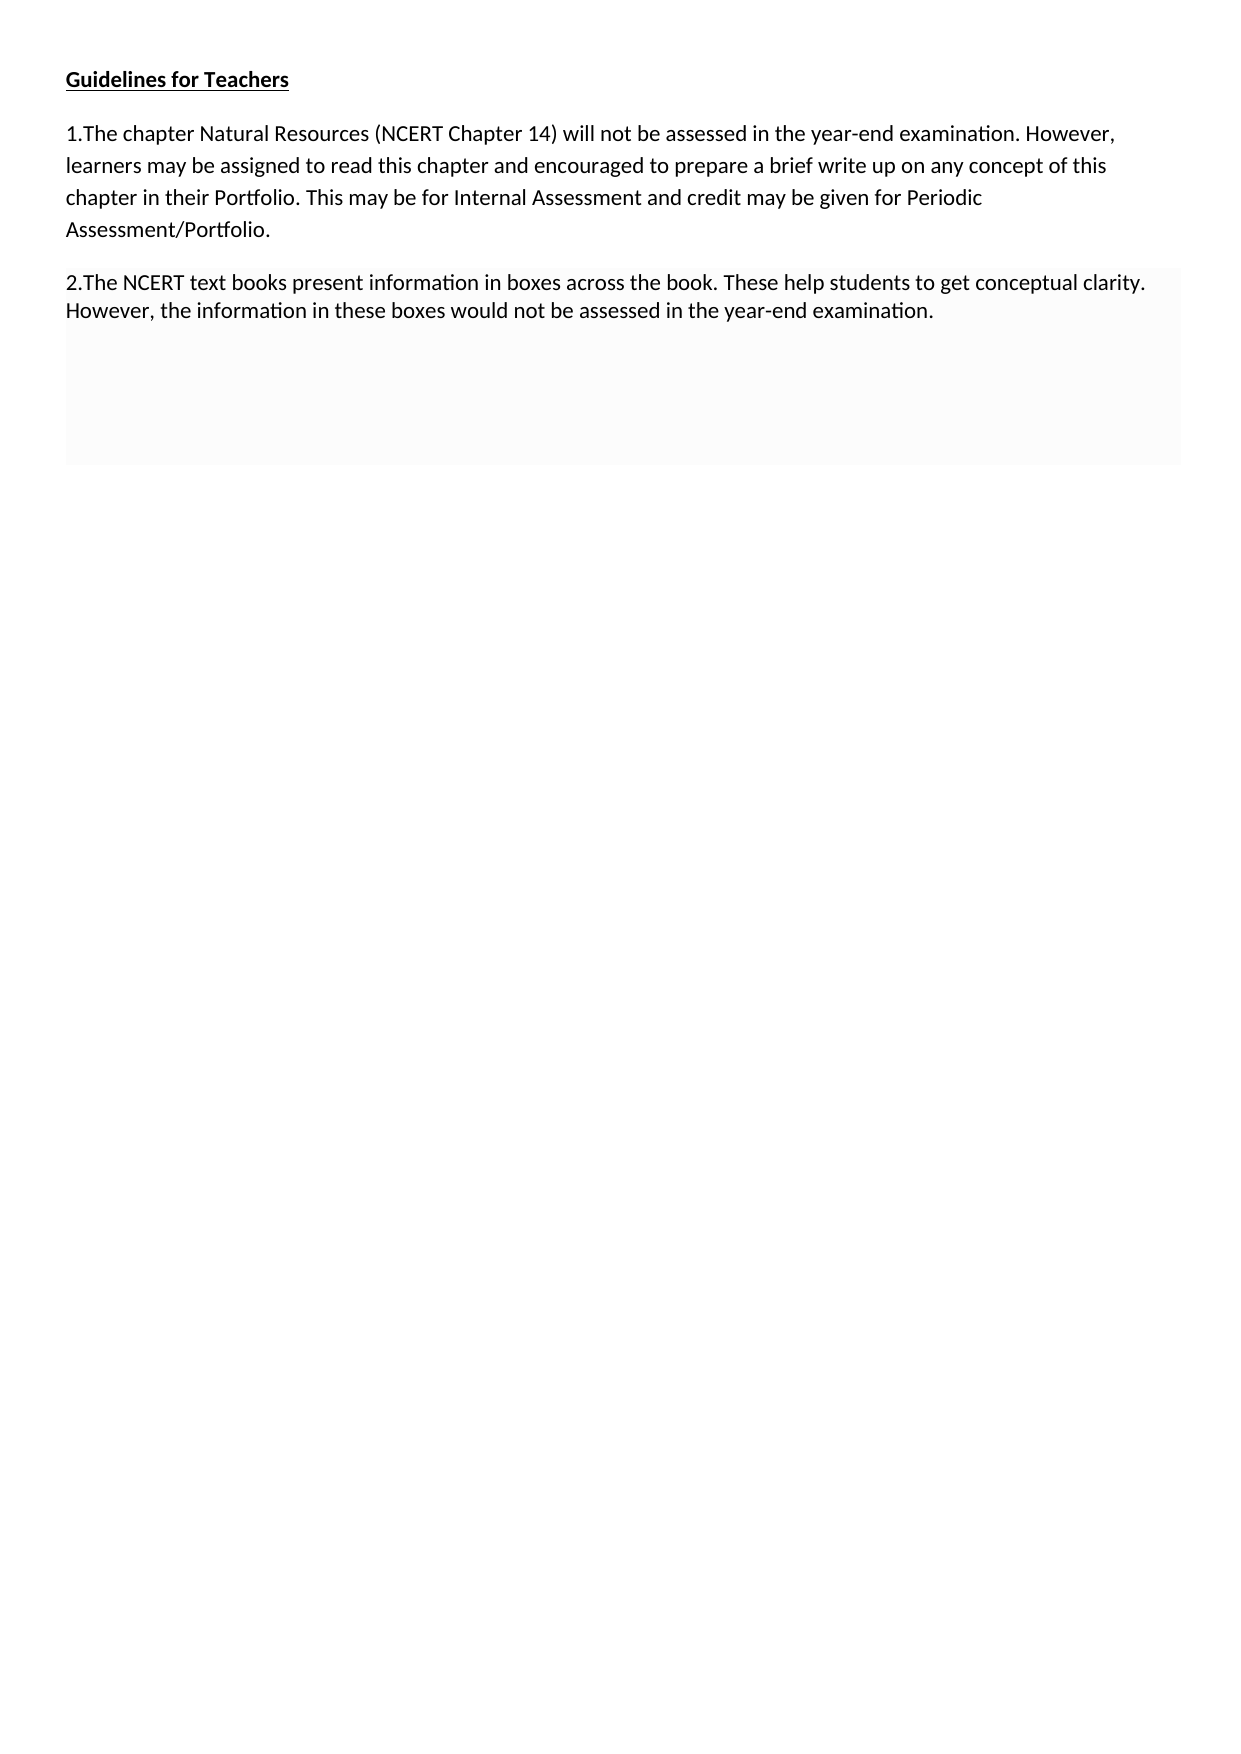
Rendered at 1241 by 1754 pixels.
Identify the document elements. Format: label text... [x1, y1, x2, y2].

text 1.The chapter Natural Resources (NCERT Chapter 14) will not be assessed in the year-end examination. However, learners may be assigned to read this chapter and encouraged to prepare a brief write up on any concept of this chapter in their Portfolio. This may be for Internal Assessment and credit may be given for Periodic Assessment/Portfolio. [66, 119, 1181, 243]
text 2.The NCERT text books present information in boxes across the book. These help students to get conceptual clarity. However, the information in these boxes would not be assessed in the year-end examination. [66, 268, 1181, 324]
text Guidelines for Teachers [66, 66, 1181, 94]
